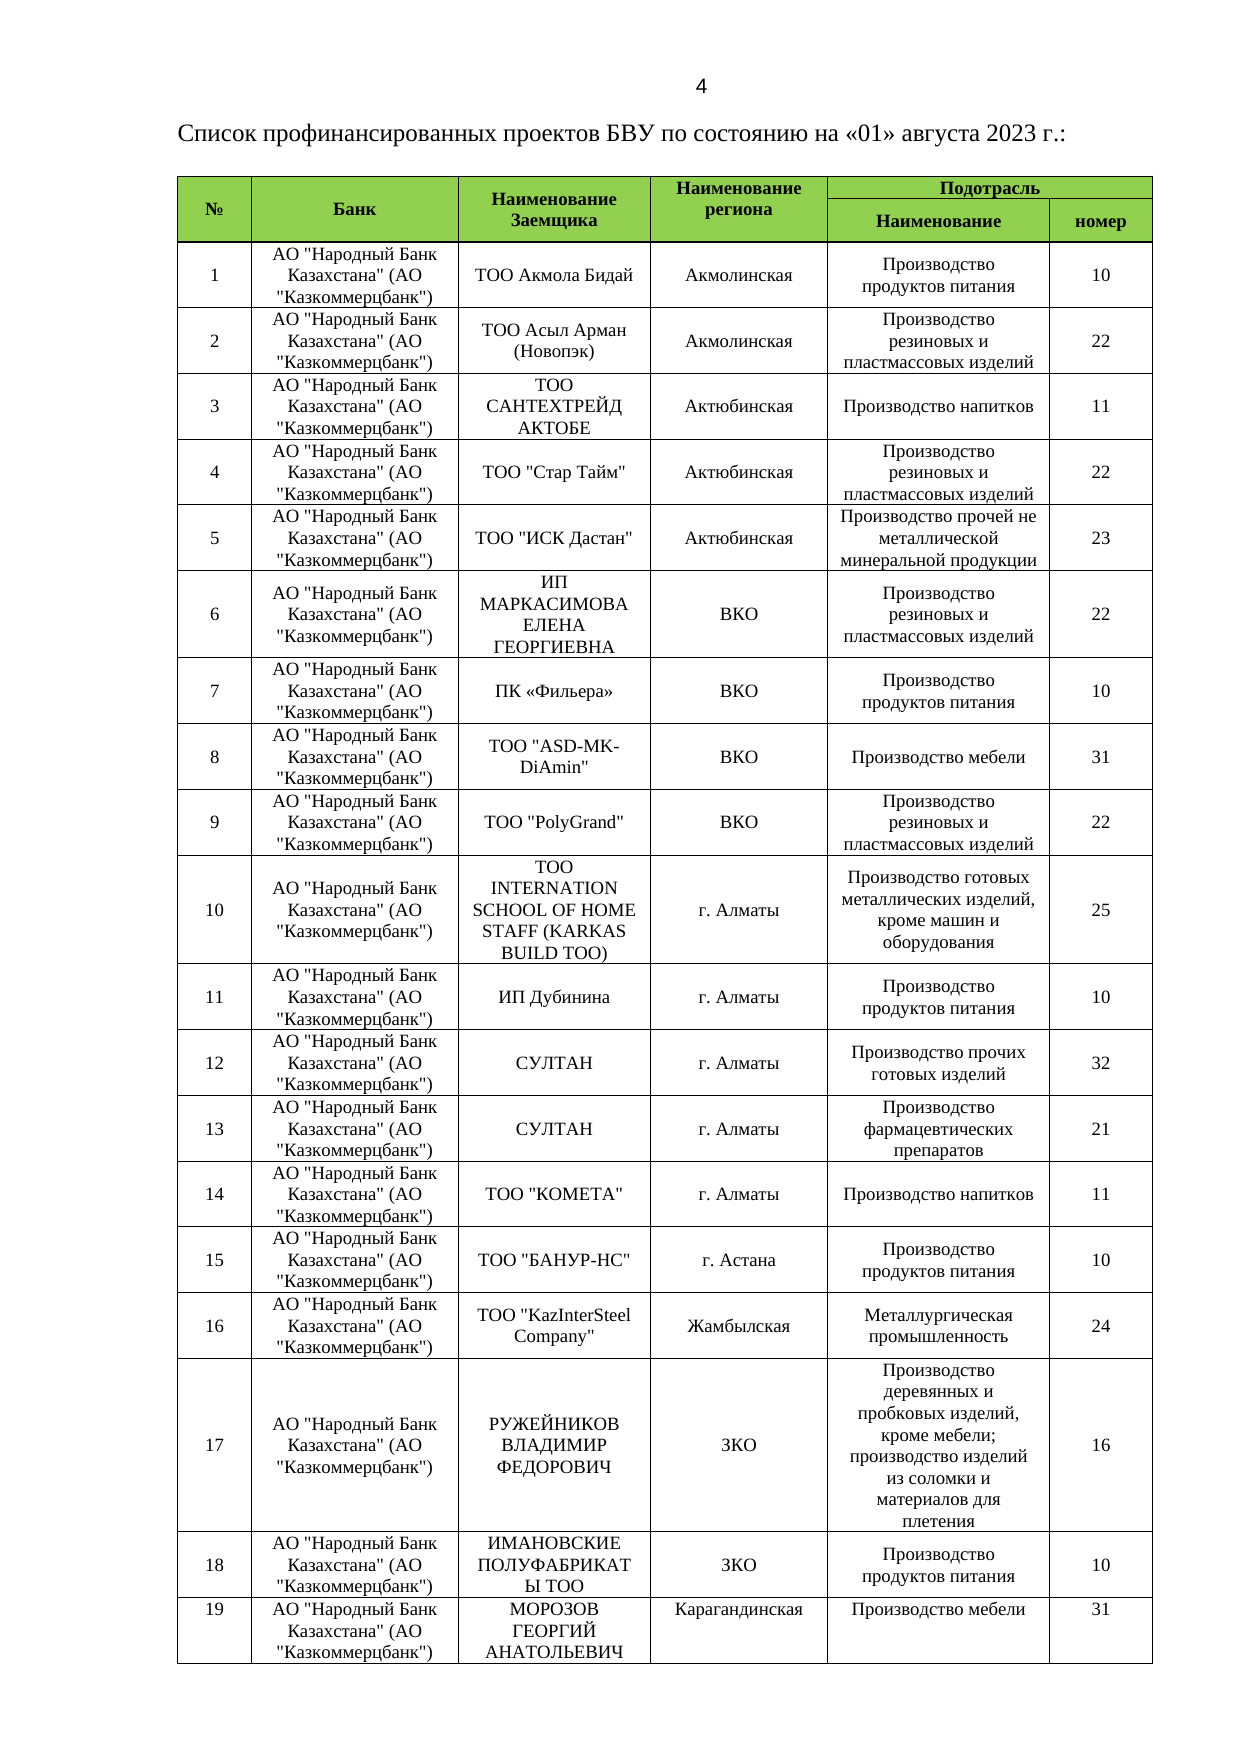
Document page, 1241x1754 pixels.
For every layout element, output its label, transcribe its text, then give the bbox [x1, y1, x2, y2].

table_cell г. Алматы [651, 1030, 827, 1095]
table_cell АО "Народный Банк Казахстана" (АО "Казкоммерцбанк") [252, 724, 458, 789]
table_cell Актюбинская [651, 505, 827, 570]
table_cell РУЖЕЙНИКОВ ВЛАДИМИР ФЕДОРОВИЧ [459, 1359, 650, 1531]
table_cell 16 [178, 1293, 251, 1358]
table_cell 10 [1050, 964, 1152, 1029]
table_cell ТОО "Стар Тайм" [459, 440, 650, 504]
table_header Подотрасль [828, 177, 1152, 198]
table_cell номер [1050, 199, 1152, 241]
table_cell Производство продуктов питания [828, 243, 1049, 307]
table_cell Производство напитков [828, 374, 1049, 438]
table_cell ТОО Асыл Арман (Новопэк) [459, 308, 650, 373]
table_cell 13 [178, 1096, 251, 1161]
table_cell ИМАНОВСКИЕ ПОЛУФАБРИКАТЫ ТОО [459, 1532, 650, 1597]
table_cell ТОО INTERNATION SCHOOL OF HOME STAFF (KARKAS BUILD TOO) [459, 856, 650, 963]
table_cell 23 [1050, 505, 1152, 570]
table_cell Актюбинская [651, 374, 827, 438]
table_cell г. Алматы [651, 1162, 827, 1226]
table_cell 32 [1050, 1030, 1152, 1095]
table_cell АО "Народный Банк Казахстана" (АО "Казкоммерцбанк") [252, 856, 458, 963]
table_cell АО "Народный Банк Казахстана" (АО "Казкоммерцбанк") [252, 964, 458, 1029]
table_cell Наименование [828, 199, 1049, 241]
table_cell АО "Народный Банк Казахстана" (АО "Казкоммерцбанк") [252, 308, 458, 373]
table_cell 2 [178, 308, 251, 373]
table_cell АО "Народный Банк Казахстана" (АО "Казкоммерцбанк") [252, 374, 458, 438]
table_cell Производство прочей не металлической минеральной продукции [828, 505, 1049, 570]
table_cell 31 [1050, 724, 1152, 789]
table_header № [178, 177, 251, 241]
table_cell 22 [1050, 440, 1152, 504]
table_cell Производство мебели [828, 724, 1049, 789]
table_cell 21 [1050, 1096, 1152, 1161]
table_cell ТОО "KazInterSteel Company" [459, 1293, 650, 1358]
table_cell г. Алматы [651, 856, 827, 963]
table_cell Производство напитков [828, 1162, 1049, 1226]
table_cell АО "Народный Банк Казахстана" (АО "Казкоммерцбанк") [252, 790, 458, 854]
table_cell 18 [178, 1532, 251, 1597]
table_header Наименование региона [651, 177, 827, 241]
table_cell 7 [178, 658, 251, 723]
text Список профинансированных проектов БВУ по состоянию на «01» августа 2023 г.: [177, 118, 1152, 147]
table_cell 11 [1050, 374, 1152, 438]
table_cell Актюбинская [651, 440, 827, 504]
table_cell ТОО САНТЕХТРЕЙД АКТОБЕ [459, 374, 650, 438]
table_cell Производство резиновых и пластмассовых изделий [828, 571, 1049, 657]
table_cell 11 [178, 964, 251, 1029]
table_cell СУЛТАН [459, 1096, 650, 1161]
table_header Банк [252, 177, 458, 241]
table_cell ПК «Фильера» [459, 658, 650, 723]
table_cell 22 [1050, 790, 1152, 854]
table_cell Акмолинская [651, 308, 827, 373]
table_cell 3 [178, 374, 251, 438]
table_cell ЗКО [651, 1532, 827, 1597]
table_cell 17 [178, 1359, 251, 1531]
table_cell Акмолинская [651, 243, 827, 307]
table_cell 10 [1050, 1532, 1152, 1597]
table_cell ТОО "БАНУР-НС" [459, 1227, 650, 1292]
table_header Наименование Заемщика [459, 177, 650, 241]
table_cell 9 [178, 790, 251, 854]
table_cell ИП МАРКАСИМОВА ЕЛЕНА ГЕОРГИЕВНА [459, 571, 650, 657]
table_cell Производство готовых металлических изделий, кроме машин и оборудования [828, 856, 1049, 963]
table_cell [252, 1532, 458, 1597]
table_cell АО "Народный Банк Казахстана" (АО "Казкоммерцбанк") [252, 243, 458, 307]
table_cell Производство деревянных и пробковых изделий, кроме мебели; производство изделий из соломки и материалов для плетения [828, 1359, 1049, 1531]
table_cell 14 [178, 1162, 251, 1226]
table_cell г. Астана [651, 1227, 827, 1292]
table_cell АО "Народный Банк Казахстана" (АО "Казкоммерцбанк") [252, 1030, 458, 1095]
table_cell Производство резиновых и пластмассовых изделий [828, 308, 1049, 373]
table_cell ТОО "ASD-MK-DiAmin" [459, 724, 650, 789]
table_cell 1 [178, 243, 251, 307]
table_cell ВКО [651, 658, 827, 723]
table_cell 16 [1050, 1359, 1152, 1531]
table_cell СУЛТАН [459, 1030, 650, 1095]
table_cell 10 [1050, 658, 1152, 723]
table_cell 10 [1050, 243, 1152, 307]
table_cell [459, 1598, 650, 1663]
table_cell Производство резиновых и пластмассовых изделий [828, 440, 1049, 504]
table_cell ТОО Акмола Бидай [459, 243, 650, 307]
table_cell 10 [178, 856, 251, 963]
table_cell 22 [1050, 308, 1152, 373]
table_cell Металлургическая промышленность [828, 1293, 1049, 1358]
table_cell АО "Народный Банк Казахстана" (АО "Казкоммерцбанк") [252, 1162, 458, 1226]
table_cell Производство продуктов питания [828, 1227, 1049, 1292]
table_cell ТОО "ИСК Дастан" [459, 505, 650, 570]
table_cell АО "Народный Банк Казахстана" (АО "Казкоммерцбанк") [252, 1359, 458, 1531]
table_cell АО "Народный Банк Казахстана" (АО "Казкоммерцбанк") [252, 1293, 458, 1358]
table_cell 6 [178, 571, 251, 657]
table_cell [252, 1598, 458, 1663]
table_cell 31 [1050, 1598, 1152, 1663]
table_cell г. Алматы [651, 964, 827, 1029]
table_cell 5 [178, 505, 251, 570]
table_cell 25 [1050, 856, 1152, 963]
table_cell 12 [178, 1030, 251, 1095]
table_cell Производство фармацевтических препаратов [828, 1096, 1049, 1161]
table_cell 24 [1050, 1293, 1152, 1358]
table_cell ТОО "КОМЕТА" [459, 1162, 650, 1226]
table_cell АО "Народный Банк Казахстана" (АО "Казкоммерцбанк") [252, 1227, 458, 1292]
table_cell АО "Народный Банк Казахстана" (АО "Казкоммерцбанк") [252, 505, 458, 570]
table_cell ВКО [651, 790, 827, 854]
table_cell Производство продуктов питания [828, 964, 1049, 1029]
table_cell 11 [1050, 1162, 1152, 1226]
table_cell ВКО [651, 724, 827, 789]
table_cell АО "Народный Банк Казахстана" (АО "Казкоммерцбанк") [252, 571, 458, 657]
table_cell 4 [178, 440, 251, 504]
table_cell Производство мебели [828, 1598, 1049, 1663]
table_cell Производство резиновых и пластмассовых изделий [828, 790, 1049, 854]
table_cell ИП Дубинина [459, 964, 650, 1029]
table_cell ТОО "PolyGrand" [459, 790, 650, 854]
table_cell 19 [178, 1598, 251, 1663]
table_cell 22 [1050, 571, 1152, 657]
table_cell АО "Народный Банк Казахстана" (АО "Казкоммерцбанк") [252, 1096, 458, 1161]
table_cell 8 [178, 724, 251, 789]
table_cell АО "Народный Банк Казахстана" (АО "Казкоммерцбанк") [252, 440, 458, 504]
table_cell ВКО [651, 571, 827, 657]
table_cell АО "Народный Банк Казахстана" (АО "Казкоммерцбанк") [252, 658, 458, 723]
table_cell г. Алматы [651, 1096, 827, 1161]
table_cell Жамбылская [651, 1293, 827, 1358]
table_cell ЗКО [651, 1359, 827, 1531]
table_cell 10 [1050, 1227, 1152, 1292]
table_cell Производство продуктов питания [828, 658, 1049, 723]
table_cell Производство продуктов питания [828, 1532, 1049, 1597]
table_cell Карагандинская [651, 1598, 827, 1663]
table_cell 15 [178, 1227, 251, 1292]
table_cell Производство прочих готовых изделий [828, 1030, 1049, 1095]
